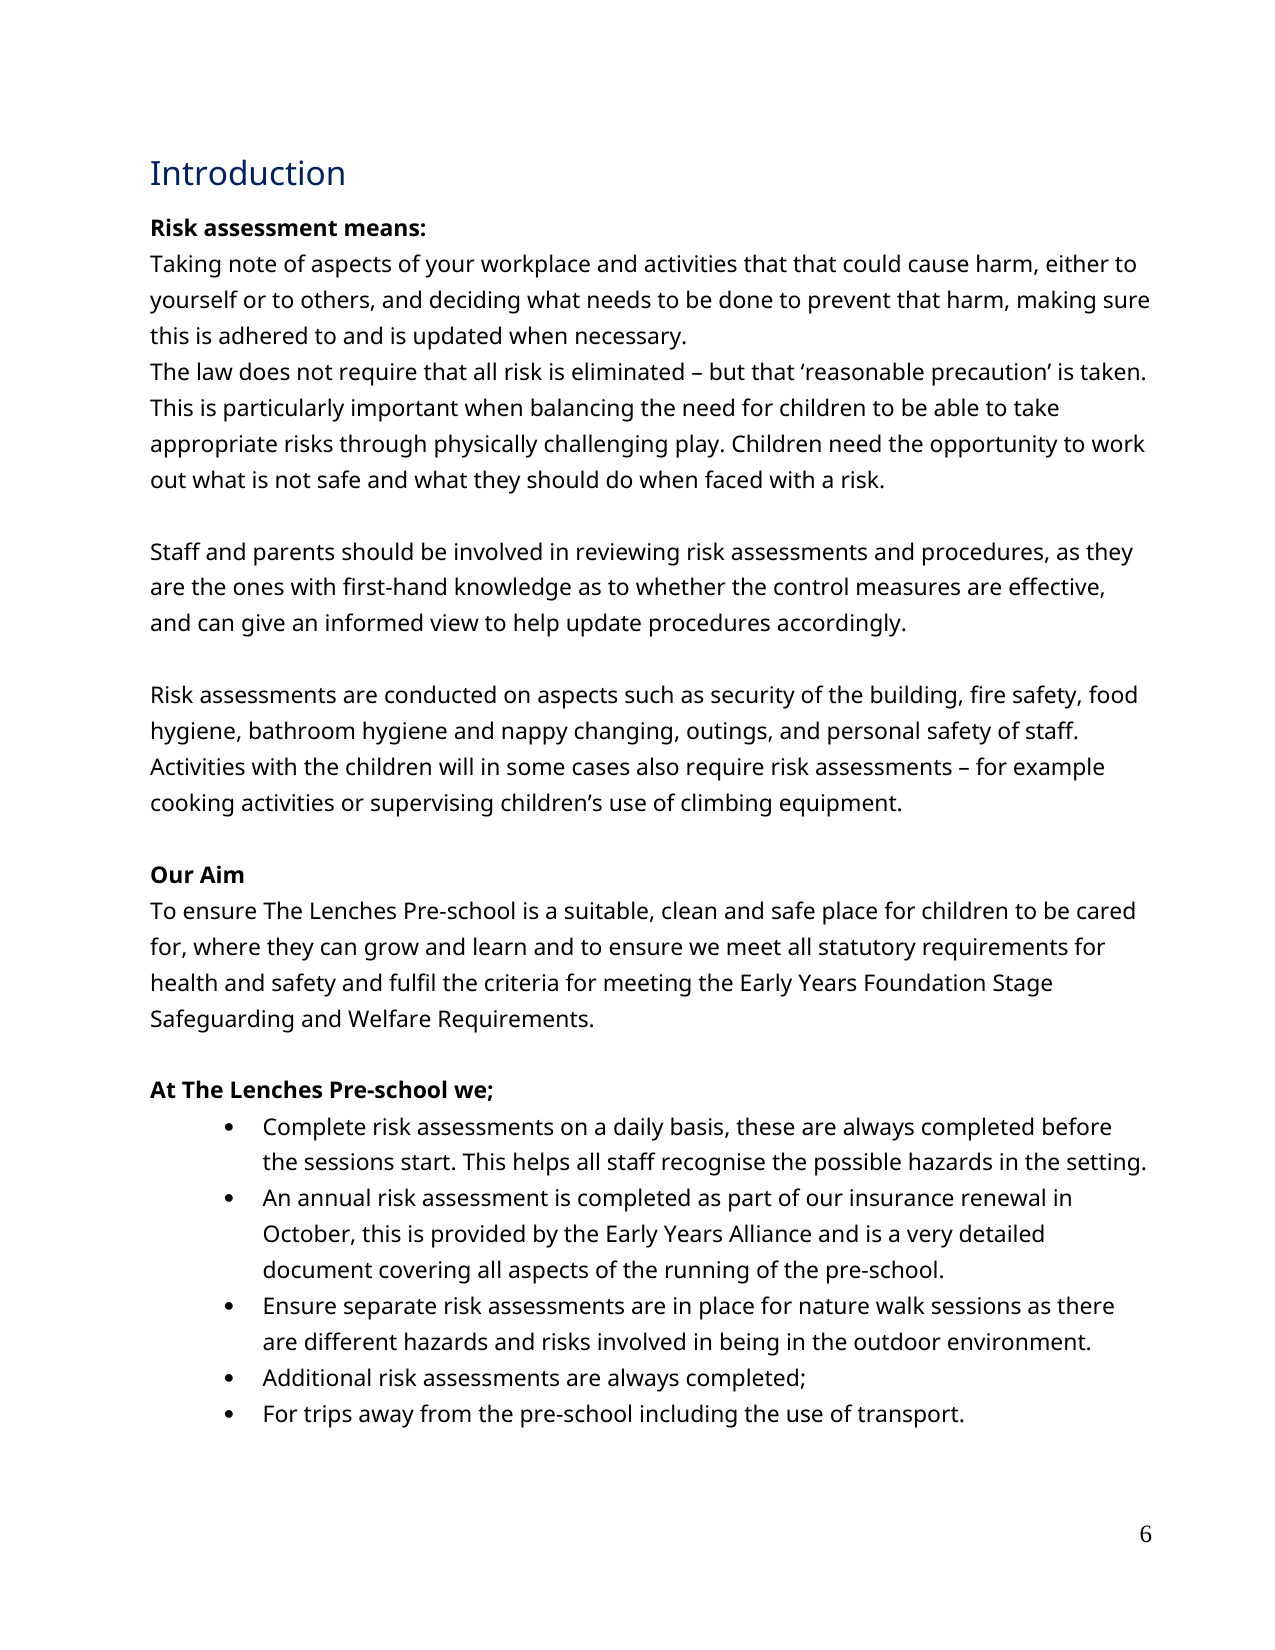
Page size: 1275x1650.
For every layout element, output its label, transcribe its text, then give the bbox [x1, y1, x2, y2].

list Additional risk assessments are always completed; [225, 1362, 1152, 1393]
text Our Aim [150, 859, 1152, 890]
text To ensure The Lenches Pre-school is a suitable, clean and safe place for children to be cared for, where they can grow and learn and to ensure we meet all statutory requirements for health and safety and fulfil the criteria for meeting the Early Years Foundation Stage Safeguarding and Welfare Requirements. [150, 895, 1152, 1034]
list For trips away from the pre-school including the use of transport. [225, 1398, 1152, 1429]
list Complete risk assessments on a daily basis, these are always completed before the sessions start. This helps all staff recognise the possible hazards in the setting. [225, 1110, 1152, 1178]
list Ensure separate risk assessments are in place for nature walk sessions as there are different hazards and risks involved in being in the outdoor environment. [225, 1290, 1152, 1357]
text Risk assessment means: [150, 212, 1152, 243]
list An annual risk assessment is completed as part of our insurance renewal in October, this is provided by the Early Years Alliance and is a very detailed document covering all aspects of the running of the pre-school. [225, 1182, 1152, 1285]
text Staff and parents should be involved in reviewing risk assessments and procedures, as they are the ones with first-hand knowledge as to whether the control measures are effective, and can give an informed view to help update procedures accordingly. [150, 535, 1152, 638]
text The law does not require that all risk is eliminated – but that ‘reasonable precaution’ is taken. This is particularly important when balancing the need for children to be able to take appropriate risks through physically challenging play. Children need the opportunity to work out what is not safe and what they should do when faced with a risk. [150, 356, 1152, 495]
text Taking note of aspects of your workplace and activities that that could cause harm, either to yourself or to others, and deciding what needs to be done to prevent that harm, making sure this is adhered to and is updated when necessary. [150, 248, 1152, 351]
text At The Lenches Pre-school we; [150, 1074, 1152, 1106]
text Risk assessments are conducted on aspects such as security of the building, fire safety, food hygiene, bathroom hygiene and nappy changing, outings, and personal safety of staff. Activities with the children will in some cases also require risk assessments – for example cooking activities or supervising children’s use of climbing equipment. [150, 679, 1152, 818]
text Introduction [150, 150, 1152, 195]
